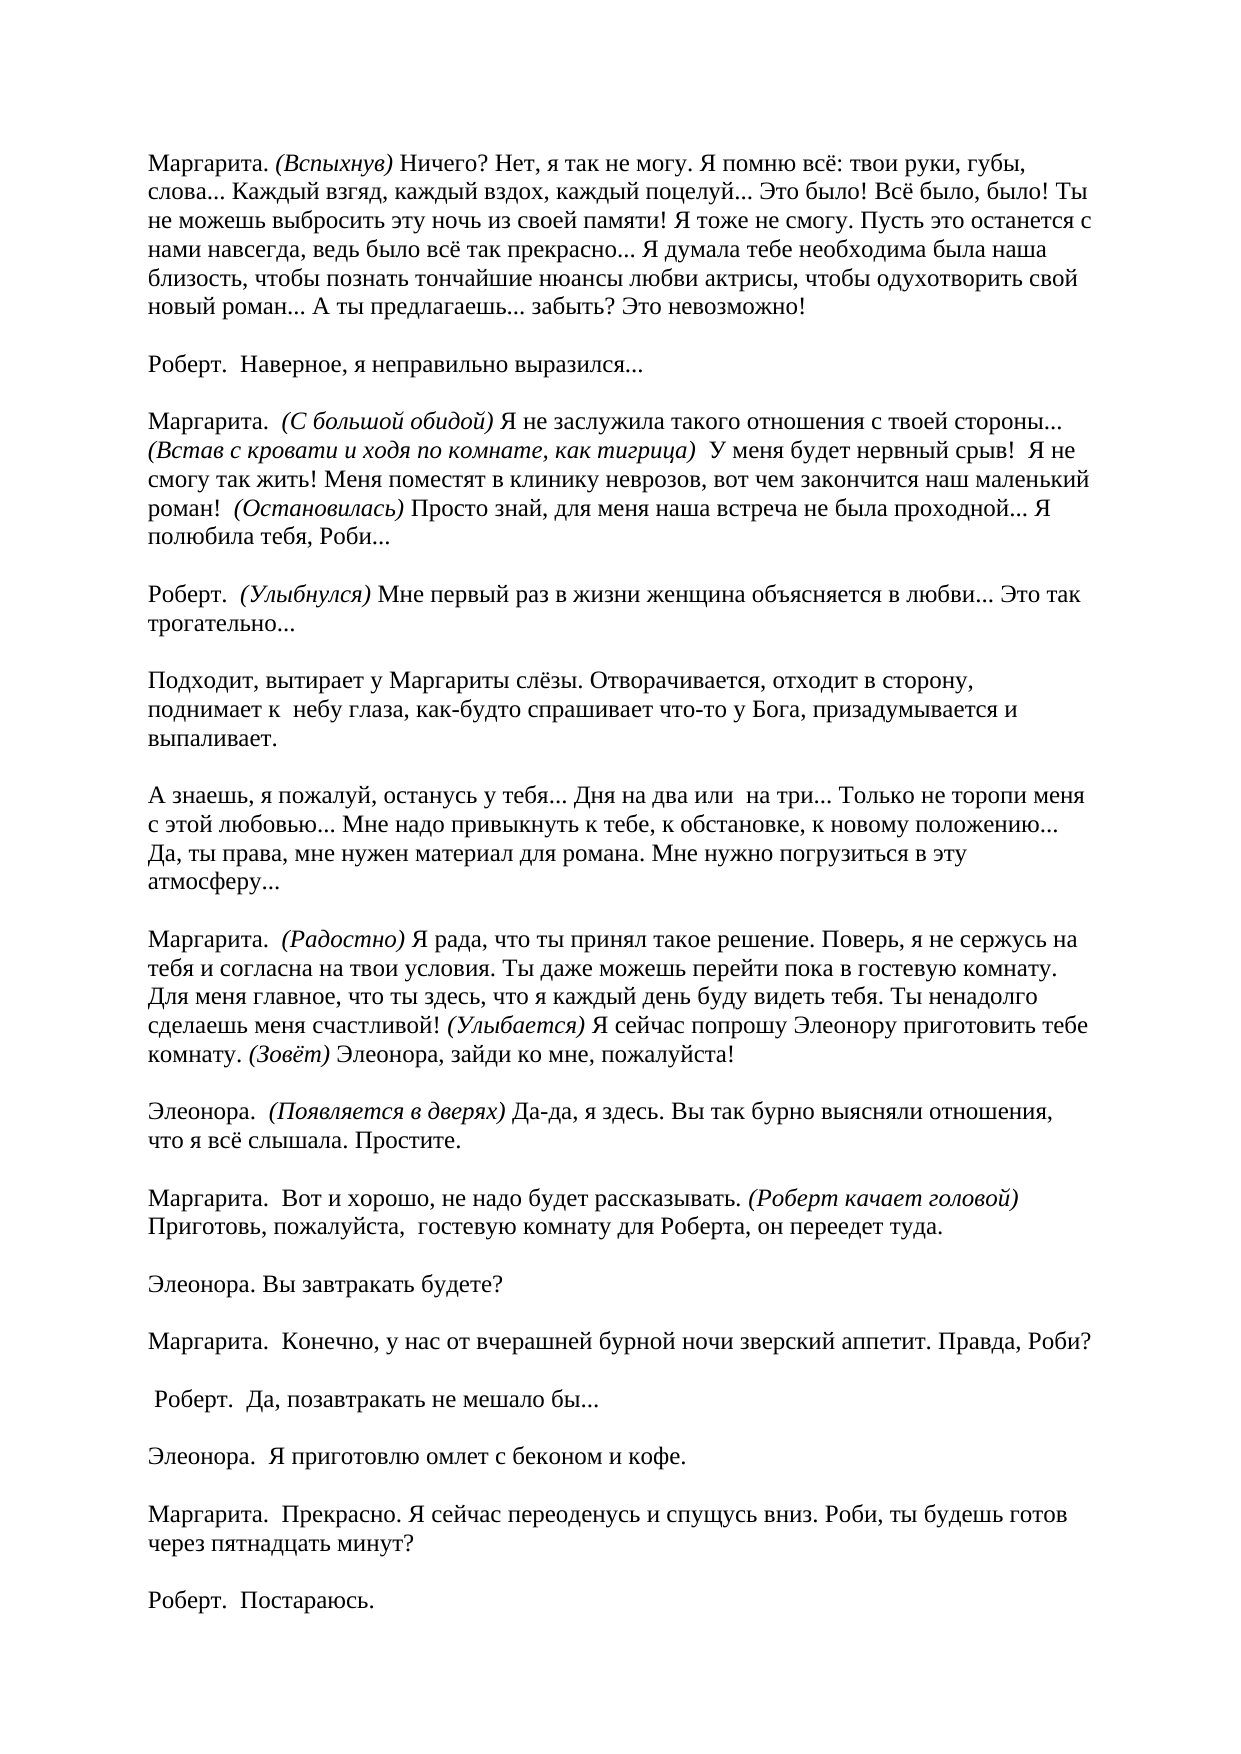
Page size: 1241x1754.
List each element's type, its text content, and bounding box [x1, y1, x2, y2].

text Элеонора. Вы завтракать будете? [148, 1269, 1093, 1298]
text Роберт. Да, позавтракать не мешало бы... [148, 1384, 1093, 1413]
text Элеонора. (Появляется в дверях) Да-да, я здесь. Вы так бурно выясняли отношения, что я всё слышала. Простите. [148, 1096, 1093, 1154]
text Маргарита. Вот и хорошо, не надо будет рассказывать. (Роберт качает головой) Приготовь, пожалуйста, гостевую комнату для Роберта, он переедет туда. [148, 1183, 1093, 1240]
text А знаешь, я пожалуй, останусь у тебя... Дня на два или на три... Только не торопи меня с этой любовью... Мне надо привыкнуть к тебе, к обстановке, к новому положению... Да, ты права, мне нужен материал для романа. Мне нужно погрузиться в эту атмосферу... [148, 780, 1093, 895]
text Роберт. (Улыбнулся) Мне первый раз в жизни женщина объясняется в любви... Это так трогательно... [148, 579, 1093, 636]
text Элеонора. Я приготовлю омлет с беконом и кофе. [148, 1441, 1093, 1470]
text Маргарита. Прекрасно. Я сейчас переоденусь и спущусь вниз. Роби, ты будешь готов через пятнадцать минут? [148, 1499, 1093, 1556]
subtitle Маргарита. (Вспыхнув) Ничего? Нет, я так не могу. Я помню всё: твои руки, губы, слова... Каждый взгяд, каждый вздох, каждый поцелуй... Это было! Всё было, было! Ты не можешь выбросить эту ночь из своей памяти! Я тоже не смогу. Пусть это останется с нами навсегда, ведь было всё так прекрасно... Я думала тебе необходима была наша близость, чтобы познать тончайшие нюансы любви актрисы, чтобы одухотворить свой новый роман... А ты предлагаешь... забыть? Это невозможно! [148, 148, 1093, 320]
subtitle Маргарита. Конечно, у нас от вчерашней бурной ночи зверский аппетит. Правда, Роби? [148, 1326, 1093, 1355]
text Маргарита. (С большой обидой) Я не заслужила такого отношения с твоей стороны... (Встав с кровати и ходя по комнате, как тигрица) У меня будет нервный срыв! Я не смогу так жить! Меня поместят в клинику неврозов, вот чем закончится наш маленький роман! (Остановилась) Просто знай, для меня наша встреча не была проходной... Я полюбила тебя, Роби... [148, 406, 1093, 550]
text Роберт. Наверное, я неправильно выразился... [148, 349, 1093, 378]
text Маргарита. (Радостно) Я рада, что ты принял такое решение. Поверь, я не сержусь на тебя и согласна на твои условия. Ты даже можешь перейти пока в гостевую комнату. Для меня главное, что ты здесь, что я каждый день буду видеть тебя. Ты ненадолго сделаешь меня счастливой! (Улыбается) Я сейчас попрошу Элеонору приготовить тебе комнату. (Зовёт) Элеонора, зайди ко мне, пожалуйста! [148, 924, 1093, 1068]
text Роберт. Постараюсь. [148, 1585, 1093, 1614]
text Подходит, вытирает у Маргариты слёзы. Отворачивается, отходит в сторону, поднимает к небу глаза, как-будто спрашивает что-то у Бога, призадумывается и выпаливает. [148, 665, 1093, 751]
